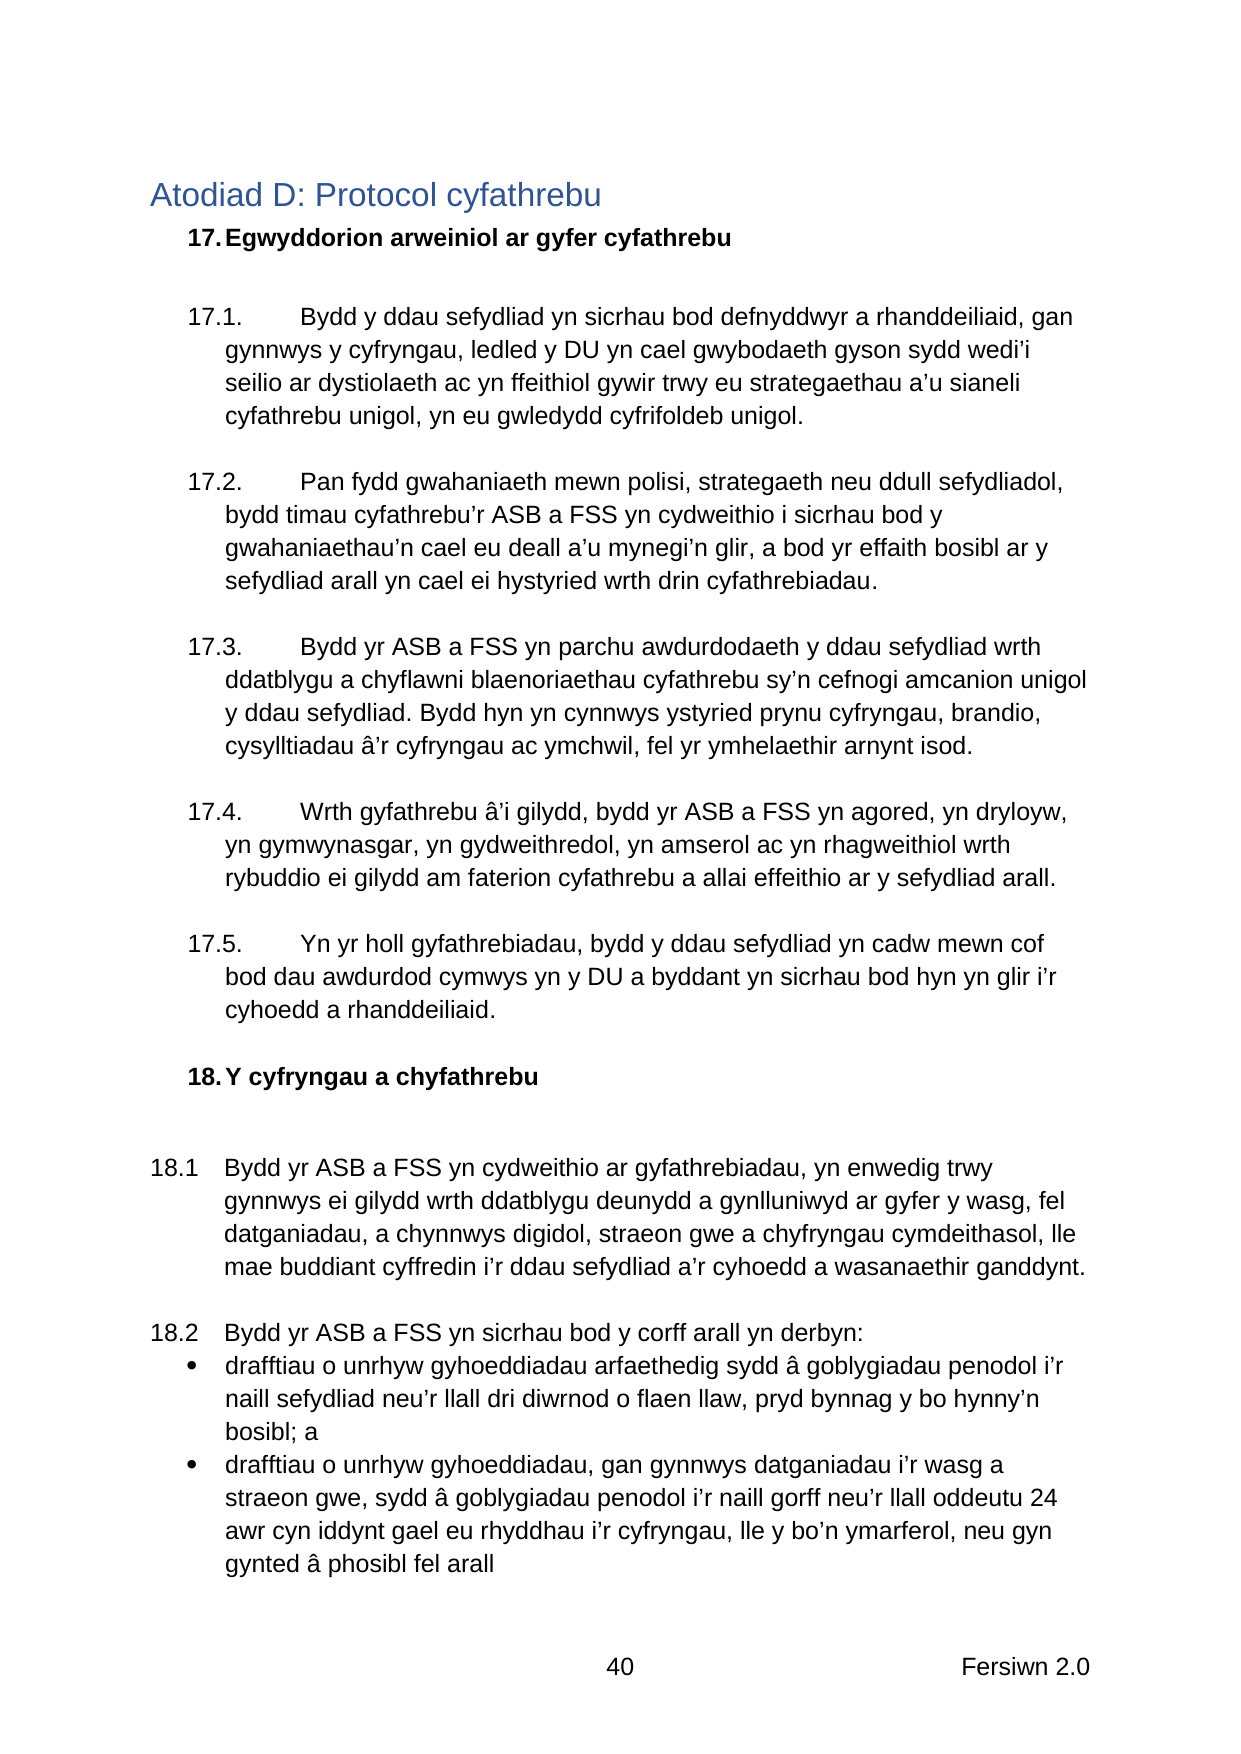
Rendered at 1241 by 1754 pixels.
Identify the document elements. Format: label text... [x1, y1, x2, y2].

list Bydd yr ASB a FSS yn parchu awdurdodaeth y ddau sefydliad wrth ddatblygu a chyflawni blaenoriaethau cyfathrebu sy’n cefnogi amcanion unigol y ddau sefydliad. Bydd hyn yn cynnwys ystyried prynu cyfryngau, brandio, cysylltiadau â’r cyfryngau ac ymchwil, fel yr ymhelaethir arnynt isod. [187, 632, 1090, 760]
list drafftiau o unrhyw gyhoeddiadau arfaethedig sydd â goblygiadau penodol i’r naill sefydliad neu’r llall dri diwrnod o flaen llaw, pryd bynnag y bo hynny’n bosibl; a [187, 1351, 1090, 1446]
list Bydd y ddau sefydliad yn sicrhau bod defnyddwyr a rhanddeiliaid, gan gynnwys y cyfryngau, ledled y DU yn cael gwybodaeth gyson sydd wedi’i seilio ar dystiolaeth ac yn ffeithiol gywir trwy eu strategaethau a’u sianeli cyfathrebu unigol, yn eu gwledydd cyfrifoldeb unigol. [187, 302, 1090, 430]
list Bydd yr ASB a FSS yn sicrhau bod y corff arall yn derbyn: [150, 1318, 1090, 1347]
subtitle Egwyddorion arweiniol ar gyfer cyfathrebu [187, 223, 1090, 252]
subtitle Atodiad D: Protocol cyfathrebu [150, 175, 1090, 213]
list Bydd yr ASB a FSS yn cydweithio ar gyfathrebiadau, yn enwedig trwy gynnwys ei gilydd wrth ddatblygu deunydd a gynlluniwyd ar gyfer y wasg, fel datganiadau, a chynnwys digidol, straeon gwe a chyfryngau cymdeithasol, lle mae buddiant cyffredin i’r ddau sefydliad a’r cyhoedd a wasanaethir ganddynt. [150, 1153, 1090, 1281]
list Pan fydd gwahaniaeth mewn polisi, strategaeth neu ddull sefydliadol, bydd timau cyfathrebu’r ASB a FSS yn cydweithio i sicrhau bod y gwahaniaethau’n cael eu deall a’u mynegi’n glir, a bod yr effaith bosibl ar y sefydliad arall yn cael ei hystyried wrth drin cyfathrebiadau. [187, 467, 1090, 595]
list drafftiau o unrhyw gyhoeddiadau, gan gynnwys datganiadau i’r wasg a straeon gwe, sydd â goblygiadau penodol i’r naill gorff neu’r llall oddeutu 24 awr cyn iddynt gael eu rhyddhau i’r cyfryngau, lle y bo’n ymarferol, neu gyn gynted â phosibl fel arall [187, 1450, 1090, 1578]
list Wrth gyfathrebu â’i gilydd, bydd yr ASB a FSS yn agored, yn dryloyw, yn gymwynasgar, yn gydweithredol, yn amserol ac yn rhagweithiol wrth rybuddio ei gilydd am faterion cyfathrebu a allai effeithio ar y sefydliad arall. [187, 797, 1090, 892]
list Yn yr holl gyfathrebiadau, bydd y ddau sefydliad yn cadw mewn cof bod dau awdurdod cymwys yn y DU a byddant yn sicrhau bod hyn yn glir i’r cyhoedd a rhanddeiliaid. [187, 929, 1090, 1024]
subtitle Y cyfryngau a chyfathrebu [187, 1062, 1090, 1090]
